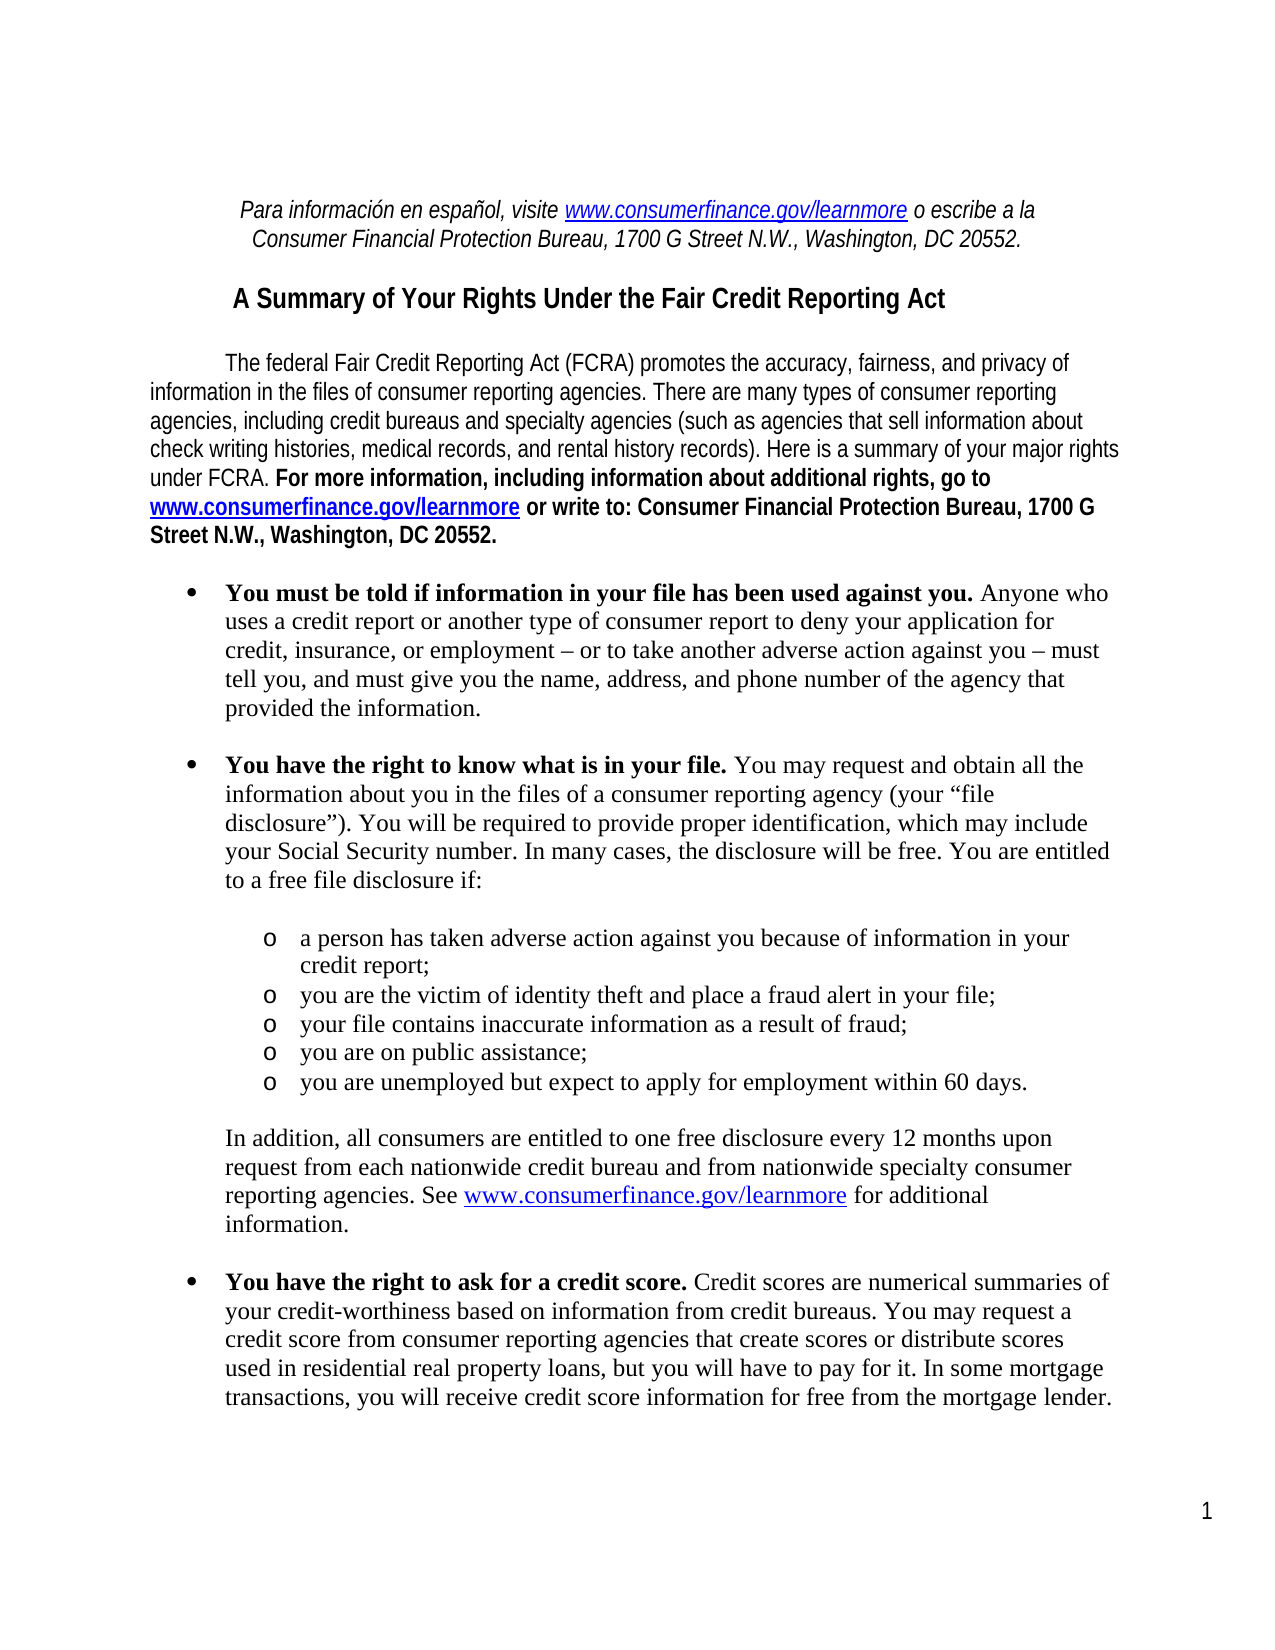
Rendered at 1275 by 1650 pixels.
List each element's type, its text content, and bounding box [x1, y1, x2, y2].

list you are the victim of identity theft and place a fraud alert in your file; [262, 979, 1212, 1009]
text The federal Fair Credit Reporting Act (FCRA) promotes the accuracy, fairness, and privacy of information in the files of consumer reporting agencies. There are many types of consumer reporting agencies, including credit bureaus and specialty agencies (such as agencies that sell information about check writing histories, medical records, and rental history records). Here is a summary of your major rights under FCRA. For more information, including information about additional rights, go to www.consumerfinance.gov/learnmore or write to: Consumer Financial Protection Bureau, 1700 G Street N.W., Washington, DC 20552. [150, 348, 1122, 549]
list you are on public assistance; [262, 1038, 1212, 1067]
list You must be told if information in your file has been used against you. Anyone who uses a credit report or another type of consumer report to deny your application for credit, insurance, or employment – or to take another adverse action against you – must tell you, and must give you the name, address, and phone number of the agency that provided the information. [187, 578, 1123, 721]
text In addition, all consumers are entitled to one free disclosure every 12 months upon request from each nationwide credit bureau and from nationwide specialty consumer reporting agencies. See www.consumerfinance.gov/learnmore for additional information. [225, 1123, 1088, 1238]
list your file contains inaccurate information as a result of fraud; [262, 1009, 1212, 1038]
list You have the right to know what is in your file. You may request and obtain all the information about you in the files of a consumer reporting agency (your “file [187, 750, 1089, 808]
text A Summary of Your Rights Under the Fair Credit Reporting Act [232, 282, 1212, 315]
list a person has taken adverse action against you because of information in your credit report; [262, 924, 1069, 979]
text Para información en español, visite www.consumerfinance.gov/learnmore o escribe a la Consumer Financial Protection Bureau, 1700 G Street N.W., Washington, DC 20552. [194, 195, 1081, 253]
list you are unemployed but expect to apply for employment within 60 days. [262, 1067, 1212, 1096]
text disclosure”). You will be required to provide proper identification, which may include your Social Security number. In many cases, the disclosure will be free. You are entitled to a free file disclosure if: [225, 808, 1122, 894]
list You have the right to ask for a credit score. Credit scores are numerical summaries of your credit-worthiness based on information from credit bureaus. You may request a credit score from consumer reporting agencies that create scores or distribute scores used in residential real property loans, but you will have to pay for it. In some mortgage transactions, you will receive credit score information for free from the mortgage lender. [187, 1267, 1116, 1411]
